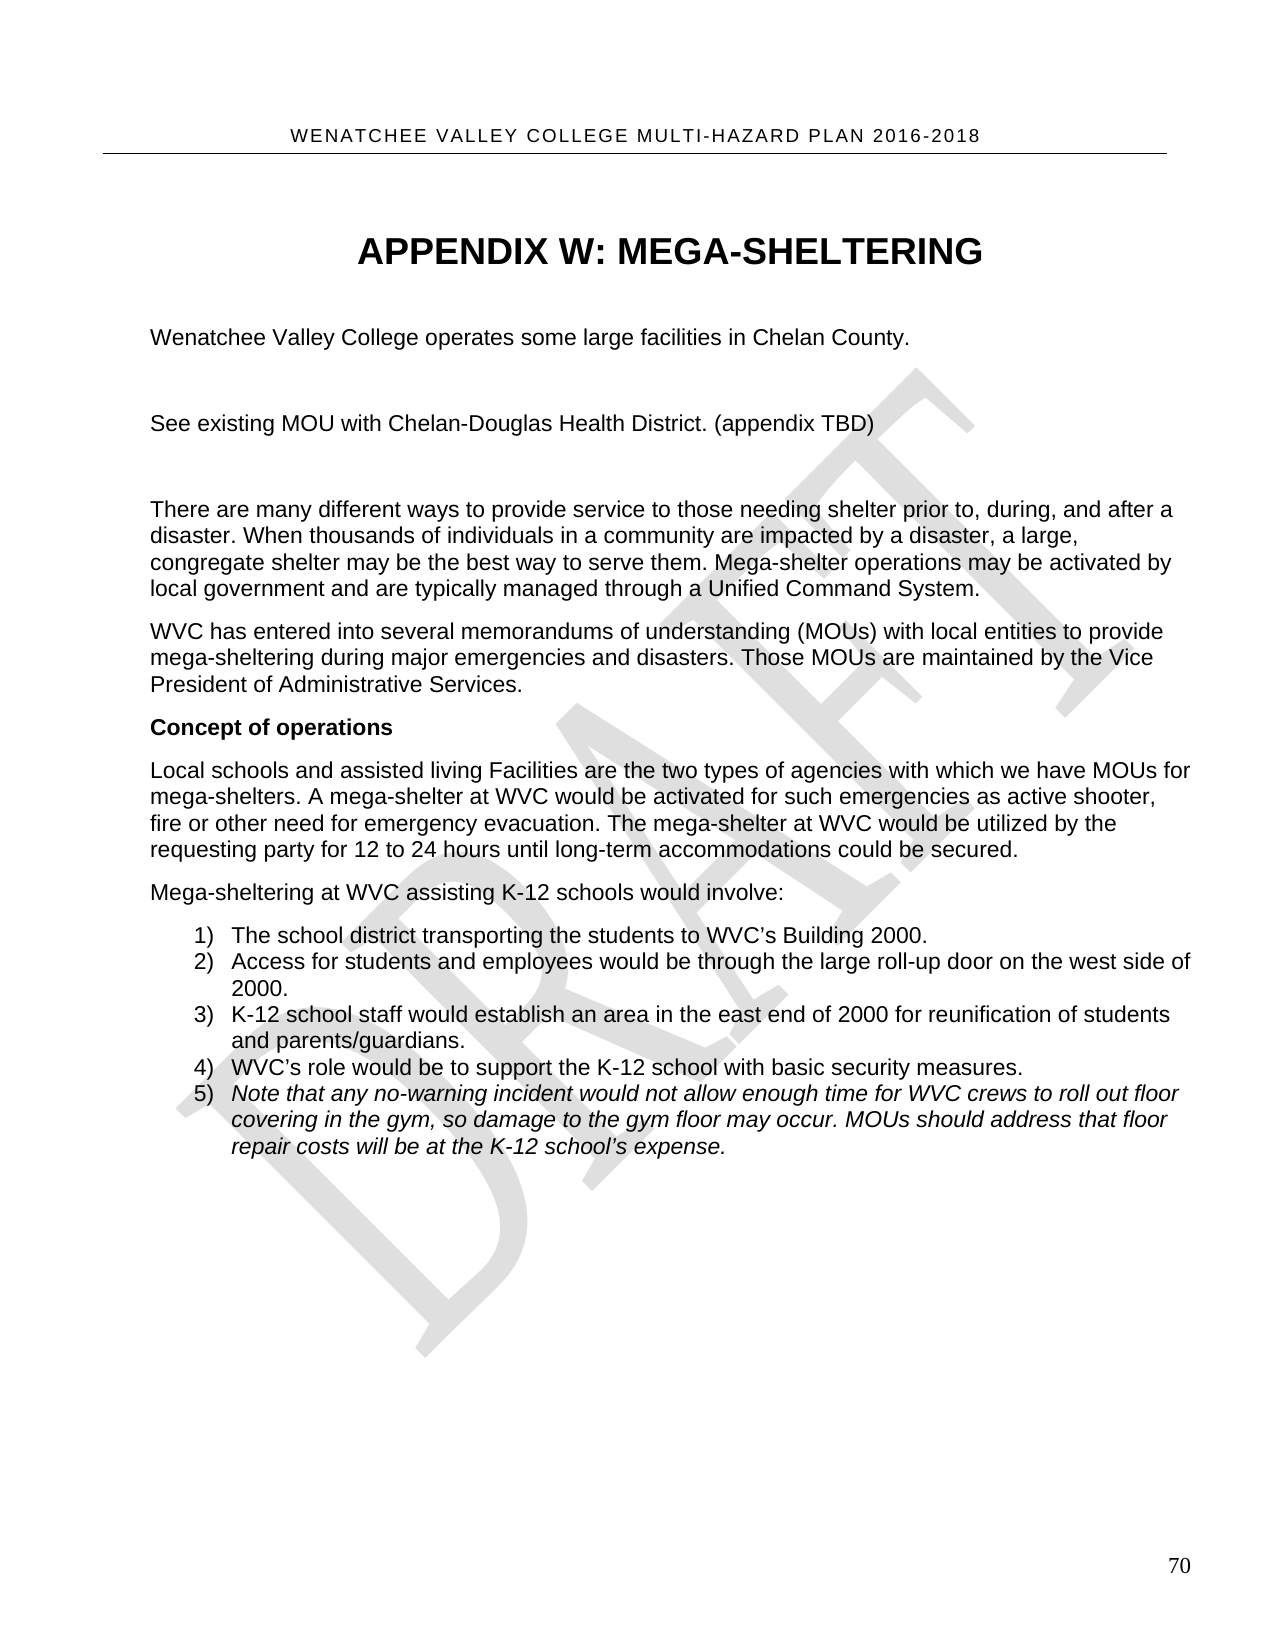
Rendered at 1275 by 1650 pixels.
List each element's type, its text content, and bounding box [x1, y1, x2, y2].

text WVC has entered into several memorandums of understanding (MOUs) with local entities to provide mega-sheltering during major emergencies and disasters. Those MOUs are maintained by the Vice President of Administrative Services. [150, 618, 1191, 697]
list WVC’s role would be to support the K-12 school with basic security measures. [194, 1054, 1191, 1080]
list K-12 school staff would establish an area in the east end of 2000 for reunification of students and parents/guardians. [194, 1001, 1191, 1054]
text There are many different ways to provide service to those needing shelter prior to, during, and after a disaster. When thousands of individuals in a community are impacted by a disaster, a large, congregate shelter may be the best way to serve them. Mega-shelter operations may be activated by local government and are typically managed through a Unified Command System. [150, 496, 1191, 601]
text Wenatchee Valley College operates some large facilities in Chelan County. [150, 324, 1191, 350]
text Mega-sheltering at WVC assisting K-12 schools would involve: [150, 879, 1191, 905]
text Local schools and assisted living Facilities are the two types of agencies with which we have MOUs for mega-shelters. A mega-shelter at WVC would be activated for such emergencies as active shooter, fire or other need for emergency evacuation. The mega-shelter at WVC would be utilized by the requesting party for 12 to 24 hours until long-term accommodations could be secured. [150, 757, 1191, 862]
list Note that any no-warning incident would not allow enough time for WVC crews to roll out floor covering in the gym, so damage to the gym floor may occur. MOUs should address that floor repair costs will be at the K-12 school’s expense. [194, 1080, 1191, 1159]
text Concept of operations [150, 714, 1191, 740]
list The school district transporting the students to WVC’s Building 2000. [194, 922, 1191, 948]
list Access for students and employees would be through the large roll-up door on the west side of 2000. [194, 948, 1191, 1001]
subtitle APPENDIX W: MEGA-SHELTERING [150, 229, 1191, 272]
text See existing MOU with Chelan-Douglas Health District. (appendix TBD) [150, 410, 1191, 436]
